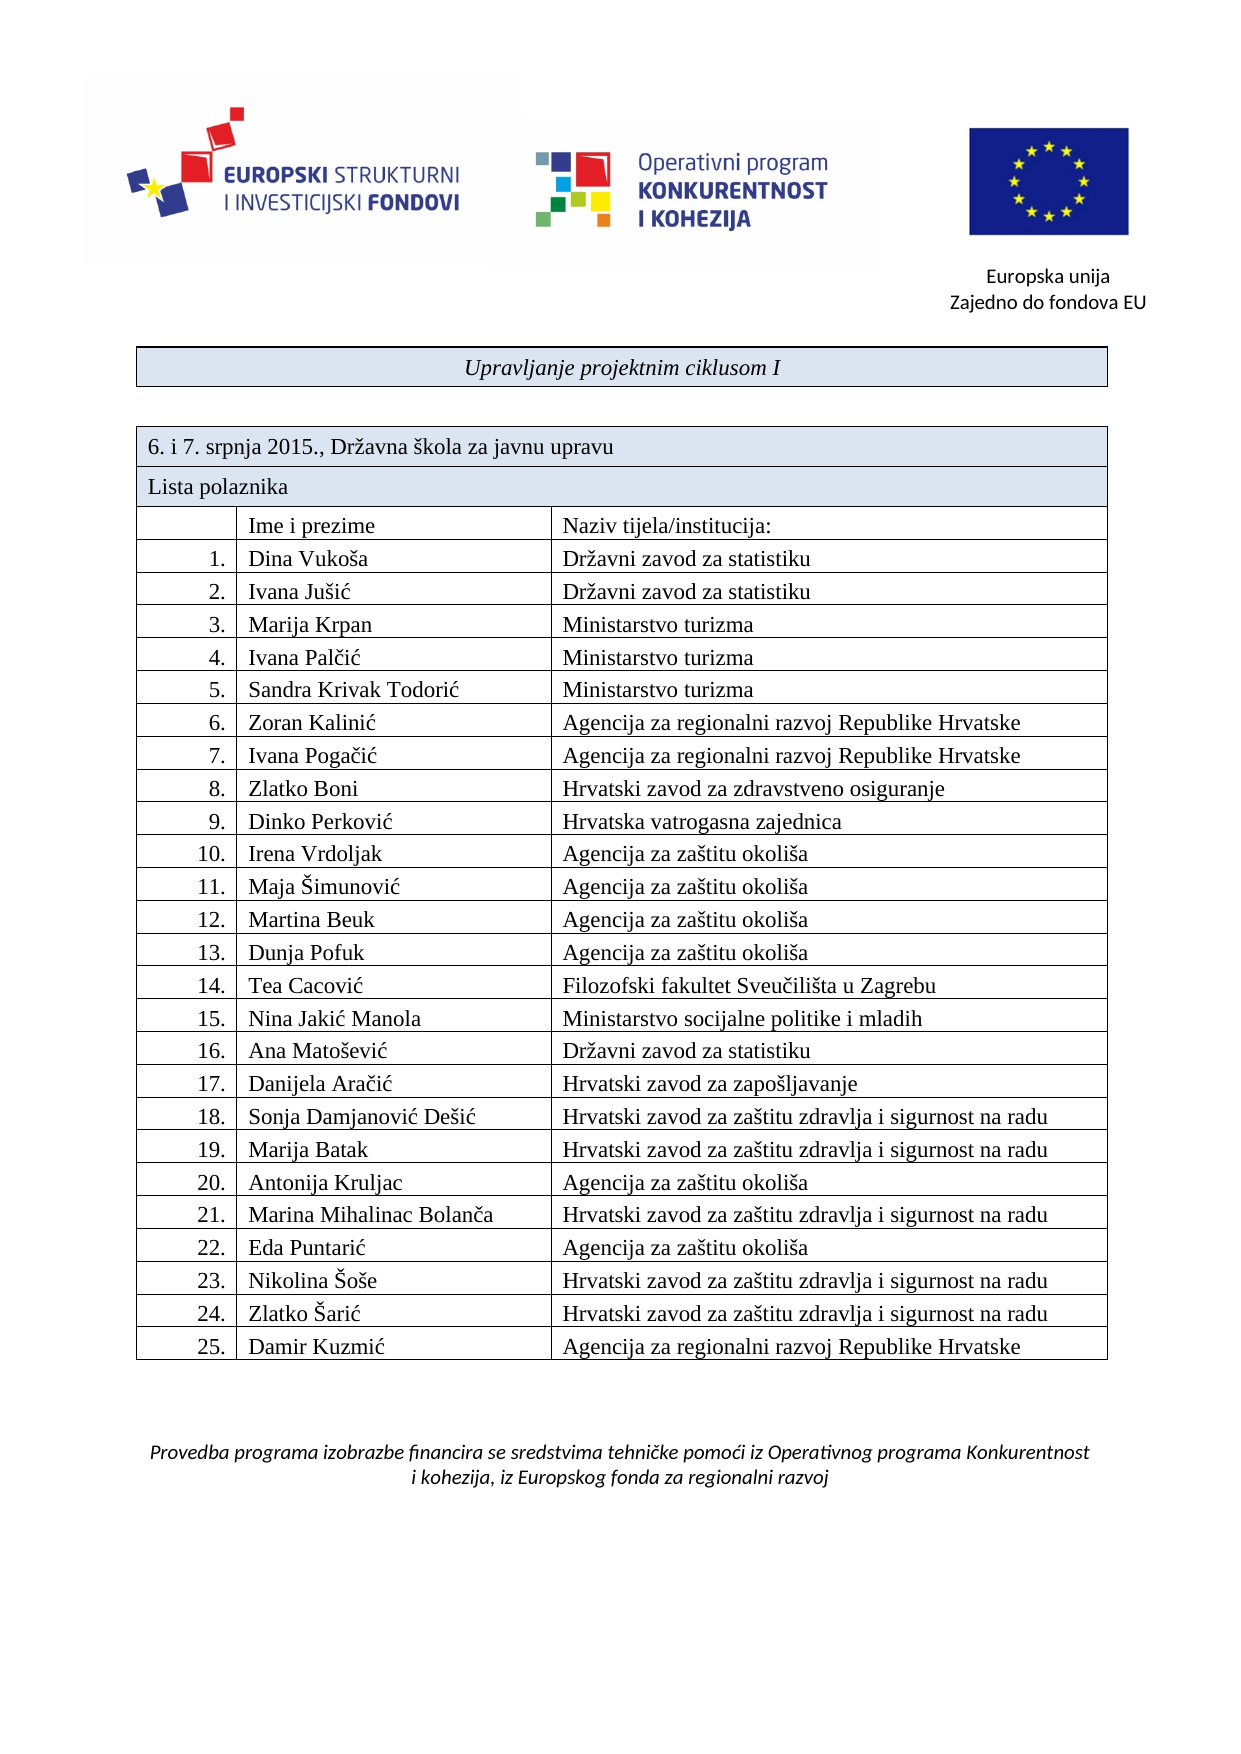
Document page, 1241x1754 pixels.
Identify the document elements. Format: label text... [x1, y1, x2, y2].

table_cell Agencija za zaštitu okoliša [552, 835, 1107, 867]
table_cell 25. [137, 1327, 236, 1359]
table_cell Dinko Perković [237, 802, 551, 834]
table_cell Ivana Pogačić [237, 737, 551, 768]
table_cell 16. [137, 1032, 236, 1064]
table_cell Hrvatska vatrogasna zajednica [552, 802, 1107, 834]
table_cell Zlatko Boni [237, 770, 551, 801]
table_cell Agencija za zaštitu okoliša [552, 1229, 1107, 1261]
table_cell Marina Mihalinac Bolanča [237, 1196, 551, 1228]
table_cell 18. [137, 1098, 236, 1129]
text Zajedno do fondova EU [948, 289, 1149, 314]
table_cell Državni zavod za statistiku [552, 1032, 1107, 1064]
table_cell Ministarstvo socijalne politike i mladih [552, 999, 1107, 1031]
table_cell Agencija za regionalni razvoj Republike Hrvatske [552, 737, 1107, 768]
table_cell Hrvatski zavod za zaštitu zdravlja i sigurnost na radu [552, 1262, 1107, 1293]
table_cell Hrvatski zavod za zdravstveno osiguranje [552, 770, 1107, 801]
text Provedba programa izobrazbe financira se sredstvima tehničke pomoći iz Operativnog programa Konkurentnost i kohezija, iz Europskog fonda za regionalni razvoj [148, 1439, 1092, 1490]
table_cell 19. [137, 1130, 236, 1162]
table_cell Ministarstvo turizma [552, 605, 1107, 637]
table_cell 8. [137, 770, 236, 801]
table_cell Ivana Jušić [237, 573, 551, 604]
table_cell Martina Beuk [237, 901, 551, 932]
table_cell 6. [137, 704, 236, 736]
table_cell Maja Šimunović [237, 868, 551, 900]
table_cell Hrvatski zavod za zaštitu zdravlja i sigurnost na radu [552, 1295, 1107, 1326]
table_cell 12. [137, 901, 236, 932]
table_cell Ivana Palčić [237, 638, 551, 670]
table_cell Filozofski fakultet Sveučilišta u Zagrebu [552, 966, 1107, 998]
table_cell 10. [137, 835, 236, 867]
table_cell Antonija Kruljac [237, 1163, 551, 1195]
table_cell Danijela Aračić [237, 1065, 551, 1097]
table_cell 2. [137, 573, 236, 604]
table_cell Nikolina Šoše [237, 1262, 551, 1293]
table_cell Hrvatski zavod za zaštitu zdravlja i sigurnost na radu [552, 1098, 1107, 1129]
table_cell Lista polaznika [137, 467, 1107, 506]
table_cell Agencija za regionalni razvoj Republike Hrvatske [552, 1327, 1107, 1359]
table_cell Državni zavod za statistiku [552, 540, 1107, 572]
table_cell Irena Vrdoljak [237, 835, 551, 867]
table_header Upravljanje projektnim ciklusom I [137, 348, 1107, 386]
table_cell Marija Batak [237, 1130, 551, 1162]
table_cell Agencija za zaštitu okoliša [552, 1163, 1107, 1195]
table_cell Nina Jakić Manola [237, 999, 551, 1031]
table_cell 17. [137, 1065, 236, 1097]
table_cell Agencija za zaštitu okoliša [552, 901, 1107, 932]
table_cell Hrvatski zavod za zapošljavanje [552, 1065, 1107, 1097]
table_cell Sonja Damjanović Dešić [237, 1098, 551, 1129]
table_header 6. i 7. srpnja 2015., Državna škola za javnu upravu [137, 427, 1107, 466]
table_cell 14. [137, 966, 236, 998]
table_cell 22. [137, 1229, 236, 1261]
text Europska unija [948, 263, 1149, 289]
table_cell Ministarstvo turizma [552, 671, 1107, 703]
table_cell Dina Vukoša [237, 540, 551, 572]
table_cell 23. [137, 1262, 236, 1293]
table_cell Dunja Pofuk [237, 934, 551, 965]
table_cell 21. [137, 1196, 236, 1228]
table_cell 1. [137, 540, 236, 572]
table_cell [137, 507, 236, 539]
table_cell Hrvatski zavod za zaštitu zdravlja i sigurnost na radu [552, 1196, 1107, 1228]
table_cell Damir Kuzmić [237, 1327, 551, 1359]
table_cell 20. [137, 1163, 236, 1195]
table_cell 9. [137, 802, 236, 834]
table_cell Agencija za regionalni razvoj Republike Hrvatske [552, 704, 1107, 736]
table_cell Ministarstvo turizma [552, 638, 1107, 670]
table_cell 7. [137, 737, 236, 768]
table_cell 3. [137, 605, 236, 637]
table_cell 13. [137, 934, 236, 965]
picture [81, 73, 882, 271]
table_cell Naziv tijela/institucija: [552, 507, 1107, 539]
table_cell Eda Puntarić [237, 1229, 551, 1261]
table_cell Sandra Krivak Todorić [237, 671, 551, 703]
table_cell 4. [137, 638, 236, 670]
table_cell 5. [137, 671, 236, 703]
table_cell Marija Krpan [237, 605, 551, 637]
table_cell Ana Matošević [237, 1032, 551, 1064]
table_cell Zlatko Šarić [237, 1295, 551, 1326]
table_cell Agencija za zaštitu okoliša [552, 934, 1107, 965]
table_cell Državni zavod za statistiku [552, 573, 1107, 604]
table_cell Ime i prezime [237, 507, 551, 539]
table_cell Agencija za zaštitu okoliša [552, 868, 1107, 900]
table_cell Zoran Kalinić [237, 704, 551, 736]
table_cell Hrvatski zavod za zaštitu zdravlja i sigurnost na radu [552, 1130, 1107, 1162]
table_cell 24. [137, 1295, 236, 1326]
picture [966, 125, 1129, 235]
table_cell 15. [137, 999, 236, 1031]
table_cell Tea Cacović [237, 966, 551, 998]
table_cell 11. [137, 868, 236, 900]
